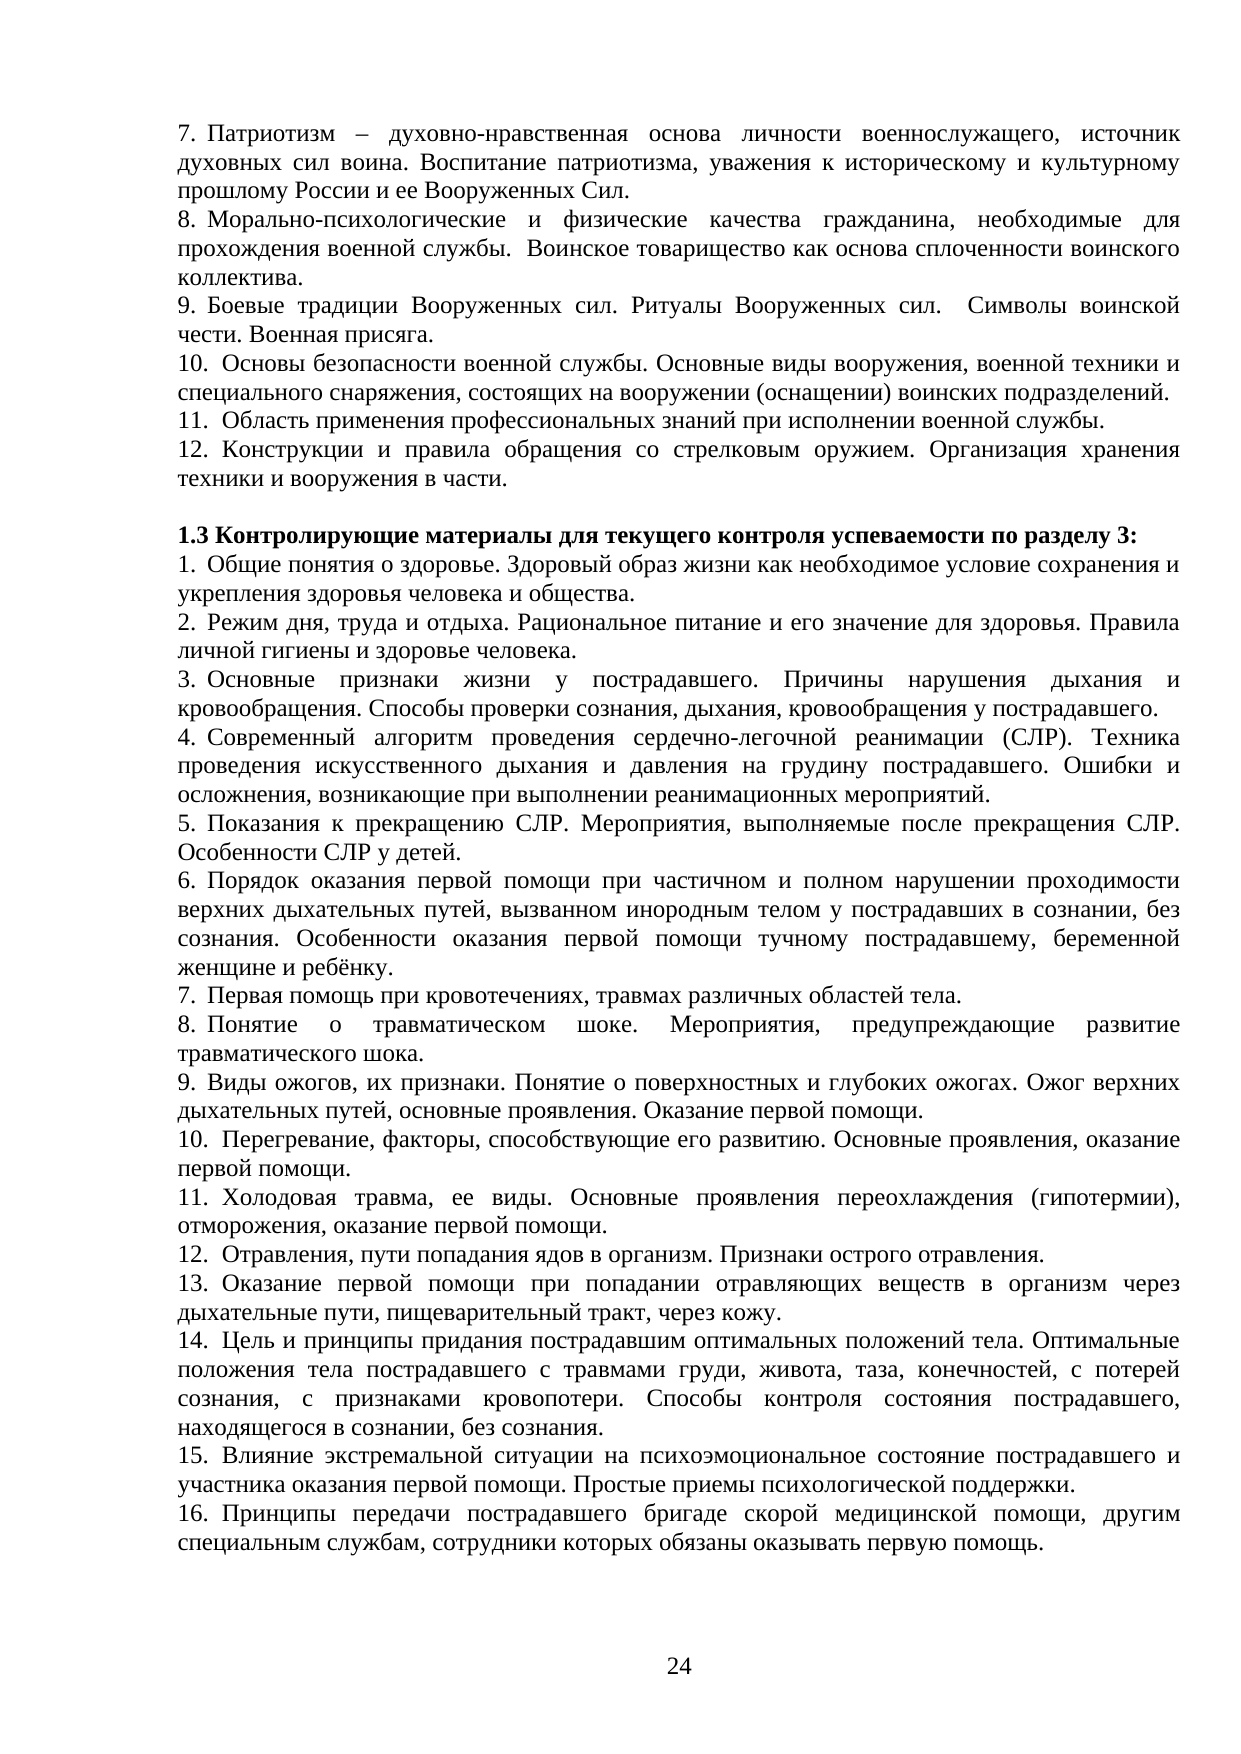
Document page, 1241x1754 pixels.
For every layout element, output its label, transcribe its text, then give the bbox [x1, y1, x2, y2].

list Основные признаки жизни у пострадавшего. Причины нарушения дыхания и кровообращения. Способы проверки сознания, дыхания, кровообращения у пострадавшего. [177, 664, 1181, 722]
list Холодовая травма, ее виды. Основные проявления переохлаждения (гипотермии), отморожения, оказание первой помощи. [177, 1182, 1181, 1239]
list Область применения профессиональных знаний при исполнении военной службы. [177, 406, 1181, 434]
list Виды ожогов, их признаки. Понятие о поверхностных и глубоких ожогах. Ожог верхних дыхательных путей, основные проявления. Оказание первой помощи. [177, 1067, 1181, 1124]
list Понятие о травматическом шоке. Мероприятия, предупреждающие развитие травматического шока. [177, 1009, 1181, 1067]
list Современный алгоритм проведения сердечно-легочной реанимации (СЛР). Техника проведения искусственного дыхания и давления на грудину пострадавшего. Ошибки и осложнения, возникающие при выполнении реанимационных мероприятий. [177, 722, 1181, 808]
list Боевые традиции Вооруженных сил. Ритуалы Вооруженных сил. Символы воинской чести. Военная присяга. [177, 291, 1181, 348]
list Режим дня, труда и отдыха. Рациональное питание и его значение для здоровья. Правила личной гигиены и здоровье человека. [177, 607, 1181, 664]
list Общие понятия о здоровье. Здоровый образ жизни как необходимое условие сохранения и укрепления здоровья человека и общества. [177, 549, 1181, 607]
list Перегревание, факторы, способствующие его развитию. Основные проявления, оказание первой помощи. [177, 1124, 1181, 1182]
list Морально-психологические и физические качества гражданина, необходимые для прохождения военной службы. Воинское товарищество как основа сплоченности воинского коллектива. [177, 204, 1181, 291]
list Оказание первой помощи при попадании отравляющих веществ в организм через дыхательные пути, пищеварительный тракт, через кожу. [177, 1268, 1181, 1326]
list Цель и принципы придания пострадавшим оптимальных положений тела. Оптимальные положения тела пострадавшего с травмами груди, живота, таза, конечностей, с потерей сознания, с признаками кровопотери. Способы контроля состояния пострадавшего, находящегося в сознании, без сознания. [177, 1326, 1181, 1441]
list Основы безопасности военной службы. Основные виды вооружения, военной техники и специального снаряжения, состоящих на вооружении (оснащении) воинских подразделений. [177, 348, 1181, 406]
list Конструкции и правила обращения со стрелковым оружием. Организация хранения техники и вооружения в части. [177, 434, 1181, 492]
list Патриотизм – духовно-нравственная основа личности военнослужащего, источник духовных сил воина. Воспитание патриотизма, уважения к историческому и культурному прошлому России и ее Вооруженных Сил. [177, 118, 1181, 204]
subtitle 1.3 Контролирующие материалы для текущего контроля успеваемости по разделу 3: [177, 521, 1181, 549]
list Принципы передачи пострадавшего бригаде скорой медицинской помощи, другим специальным службам, сотрудники которых обязаны оказывать первую помощь. [177, 1498, 1181, 1556]
list Показания к прекращению СЛР. Мероприятия, выполняемые после прекращения СЛР. Особенности СЛР у детей. [177, 808, 1181, 866]
list Первая помощь при кровотечениях, травмах различных областей тела. [177, 981, 1181, 1009]
list Влияние экстремальной ситуации на психоэмоциональное состояние пострадавшего и участника оказания первой помощи. Простые приемы психологической поддержки. [177, 1441, 1181, 1498]
list Порядок оказания первой помощи при частичном и полном нарушении проходимости верхних дыхательных путей, вызванном инородным телом у пострадавших в сознании, без сознания. Особенности оказания первой помощи тучному пострадавшему, беременной женщине и ребёнку. [177, 866, 1181, 981]
list Отравления, пути попадания ядов в организм. Признаки острого отравления. [177, 1239, 1181, 1268]
